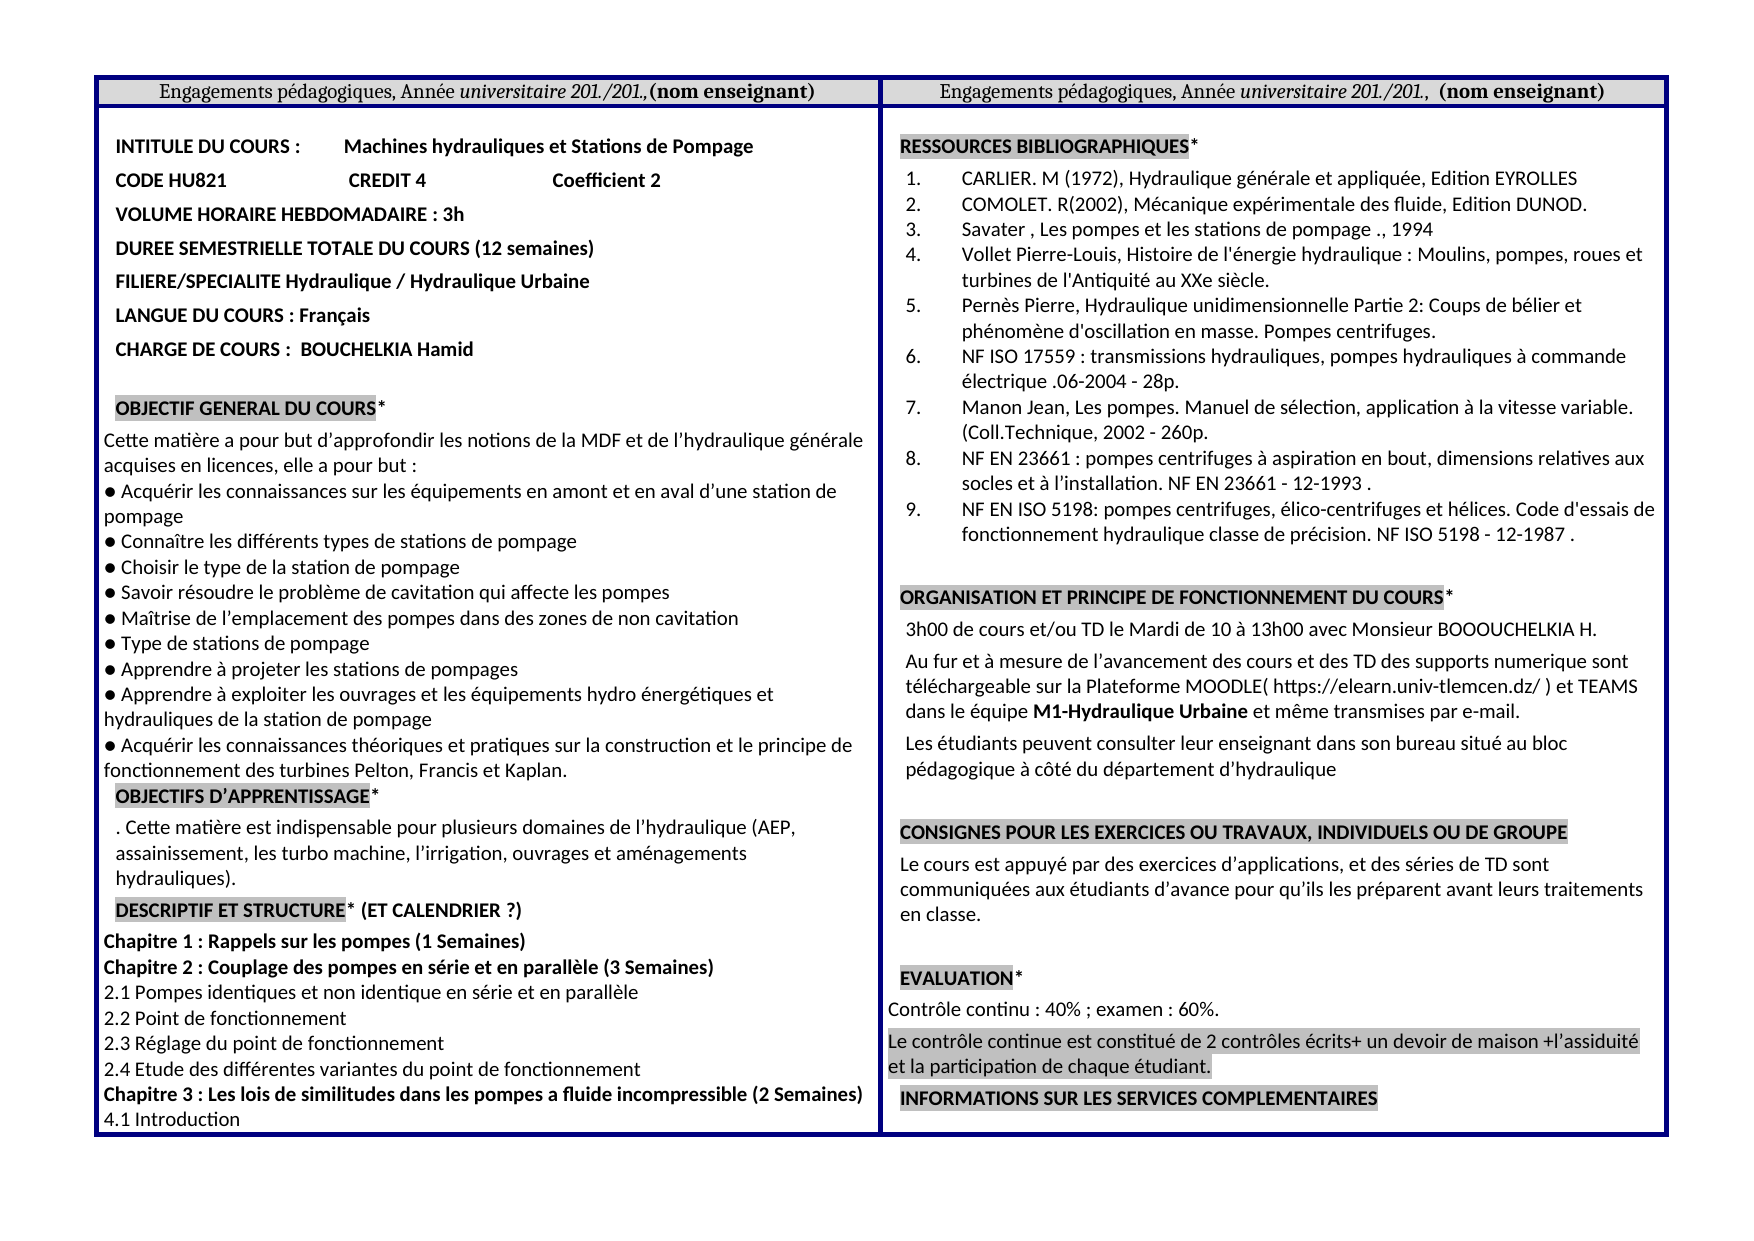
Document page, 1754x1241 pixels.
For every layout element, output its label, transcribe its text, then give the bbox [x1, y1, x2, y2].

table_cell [883, 108, 1664, 1132]
table_header Engagements pédagogiques, Année universitaire 201./201.,(nom enseignant) [99, 80, 878, 104]
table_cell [99, 108, 878, 1132]
table_header Engagements pédagogiques, Année universitaire 201./201., (nom enseignant) [883, 80, 1664, 104]
